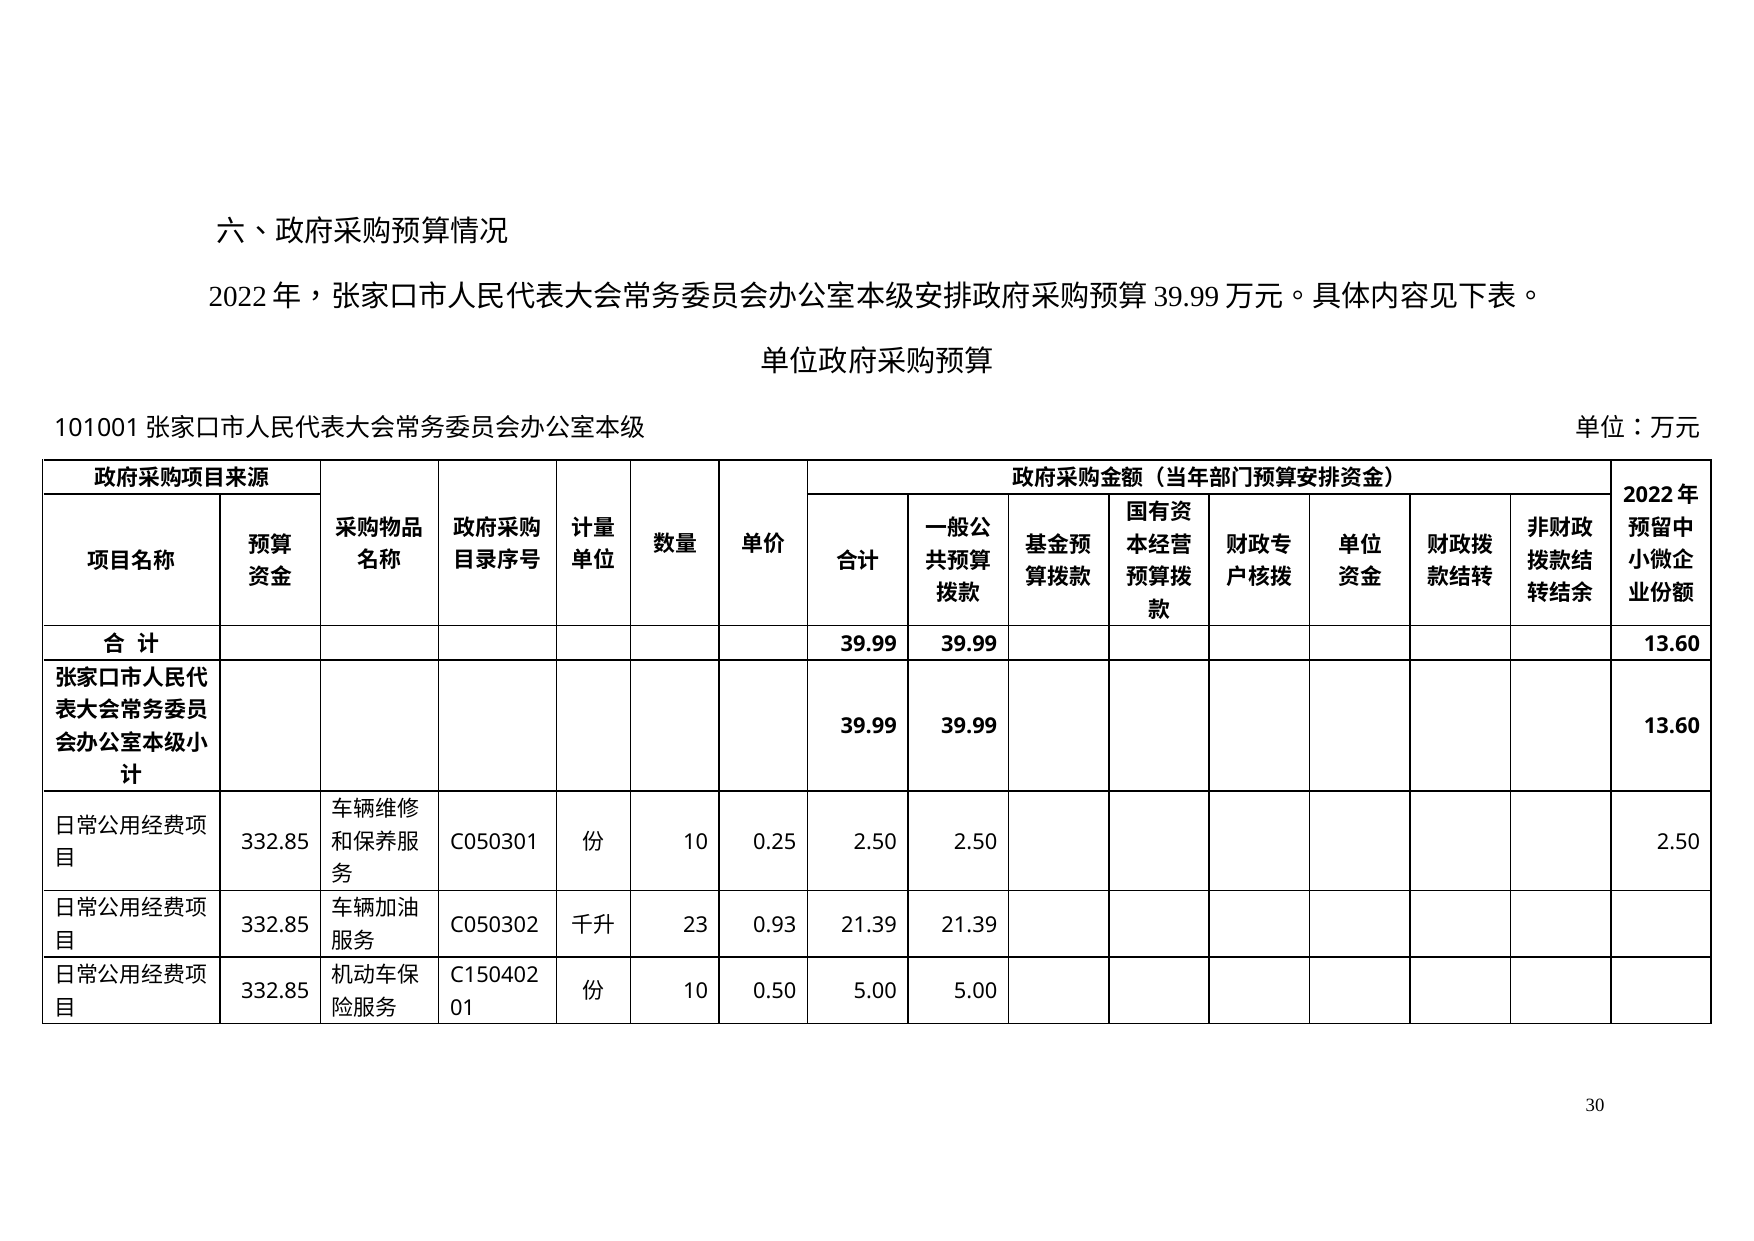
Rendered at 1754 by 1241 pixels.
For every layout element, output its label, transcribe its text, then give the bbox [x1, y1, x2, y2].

table_cell [1310, 626, 1409, 659]
table_cell 5.00 [808, 958, 907, 1023]
table_cell 23 [631, 891, 718, 956]
table_cell [1009, 626, 1108, 659]
table_cell 39.99 [909, 661, 1008, 790]
table_cell [1411, 891, 1510, 956]
table_cell C15040201 [439, 958, 556, 1023]
table_cell 政府采购金额（当年部门预算安排资金） [808, 461, 1610, 493]
table_cell 21.39 [808, 891, 907, 956]
table_cell [1009, 958, 1108, 1023]
table_cell 计量 单位 [557, 461, 630, 625]
text 单位政府采购预算 [150, 328, 1604, 393]
table_cell [720, 626, 807, 659]
table_cell 39.99 [808, 661, 907, 790]
table_cell 13.60 [1612, 626, 1710, 659]
text 2022年，张家口市人民代表大会常务委员会办公室本级安排政府采购预算39.99万元。具体内容见下表。 [150, 263, 1604, 328]
table_cell 份 [557, 792, 630, 889]
table_cell [439, 661, 556, 790]
table_cell [1511, 626, 1610, 659]
table_cell [1110, 958, 1208, 1023]
table_cell 单价 [720, 461, 807, 625]
table_cell [1612, 891, 1710, 956]
table_cell [1511, 792, 1610, 889]
table_cell 2022年 预留中 小微企 业份额 [1612, 461, 1710, 625]
table_cell 国有资本经营预算拨款 [1110, 495, 1208, 625]
table_cell 日常公用经费项目 [43, 791, 219, 889]
table_cell 千升 [557, 891, 630, 956]
table_cell [1210, 792, 1309, 889]
table_cell [1210, 626, 1309, 659]
table_cell [321, 661, 438, 790]
table_cell 预算 资金 [221, 495, 320, 625]
table_cell 2.50 [1612, 792, 1710, 889]
text 六、政府采购预算情况 [150, 198, 1604, 263]
table_cell 车辆维修和保养服务 [321, 792, 438, 889]
table_cell [557, 661, 630, 790]
table_cell [631, 661, 718, 790]
table_cell [1411, 958, 1510, 1023]
table_cell 2.50 [909, 792, 1008, 889]
table_cell 332.85 [221, 792, 320, 889]
table_cell [1009, 661, 1108, 790]
table_cell 13.60 [1612, 661, 1710, 790]
table_cell 一般公共预算拨款 [909, 495, 1008, 625]
table_cell [1411, 661, 1510, 790]
table_cell 39.99 [909, 626, 1008, 659]
table_cell [1009, 792, 1108, 889]
table_cell [1210, 891, 1309, 956]
table_cell [631, 626, 718, 659]
table_cell 21.39 [909, 891, 1008, 956]
table_cell [1511, 958, 1610, 1023]
table_cell 10 [631, 792, 718, 889]
table_cell [1110, 661, 1208, 790]
table_cell [1310, 792, 1409, 889]
table_cell 日常公用经费项目 [43, 957, 219, 1023]
table_cell 39.99 [808, 626, 907, 659]
table_cell [1310, 958, 1409, 1023]
table_cell [1411, 626, 1510, 659]
table_cell [1210, 661, 1309, 790]
table_cell 车辆加油服务 [321, 891, 438, 956]
table_cell [221, 626, 320, 659]
table_cell 项目名称 [43, 494, 219, 625]
table_cell [1009, 891, 1108, 956]
table_cell 10 [631, 958, 718, 1023]
table_cell C050301 [439, 792, 556, 889]
table_cell 332.85 [221, 891, 320, 956]
table_cell [1110, 891, 1208, 956]
table_cell C050302 [439, 891, 556, 956]
table_cell [1511, 891, 1610, 956]
table_cell 政府采购目录序号 [439, 461, 556, 625]
table_cell 合计 [808, 495, 907, 625]
table_cell 采购物品名称 [321, 461, 438, 625]
table_cell 基金预算拨款 [1009, 495, 1108, 625]
table_cell 非财政 拨款结 转结余 [1511, 495, 1610, 625]
table_cell 2.50 [808, 792, 907, 889]
table_cell 0.93 [720, 891, 807, 956]
table_cell 0.50 [720, 958, 807, 1023]
table_cell 财政拨 款结转 [1411, 495, 1510, 625]
table_cell 财政专户核拨 [1210, 495, 1309, 625]
table_cell [1110, 792, 1208, 889]
table_cell [1110, 626, 1208, 659]
table_cell [1612, 958, 1710, 1023]
table_cell 机动车保险服务 [321, 958, 438, 1023]
table_cell [321, 626, 438, 659]
table_cell [439, 626, 556, 659]
table_cell [1310, 891, 1409, 956]
table_cell [1210, 958, 1309, 1023]
table_cell 数量 [631, 461, 718, 625]
table_cell 张家口市人民代表大会常务委员会办公室本级小计 [43, 660, 219, 790]
table_cell [557, 626, 630, 659]
table_header 单位：万元 [808, 394, 1710, 459]
table_cell 合 计 [43, 626, 219, 659]
table_cell [1411, 792, 1510, 889]
table_cell 日常公用经费项目 [43, 891, 219, 956]
table_cell 0.25 [720, 792, 807, 889]
table_cell 332.85 [221, 958, 320, 1023]
table_header 101001张家口市人民代表大会常务委员会办公室本级 [43, 394, 807, 459]
table_cell 5.00 [909, 958, 1008, 1023]
table_cell 单位 资金 [1310, 495, 1409, 625]
table_cell [720, 661, 807, 790]
table_cell [221, 661, 320, 790]
table_cell 份 [557, 958, 630, 1023]
table_cell 政府采购项目来源 [43, 460, 320, 493]
table_cell [1511, 661, 1610, 790]
table_cell [1310, 661, 1409, 790]
